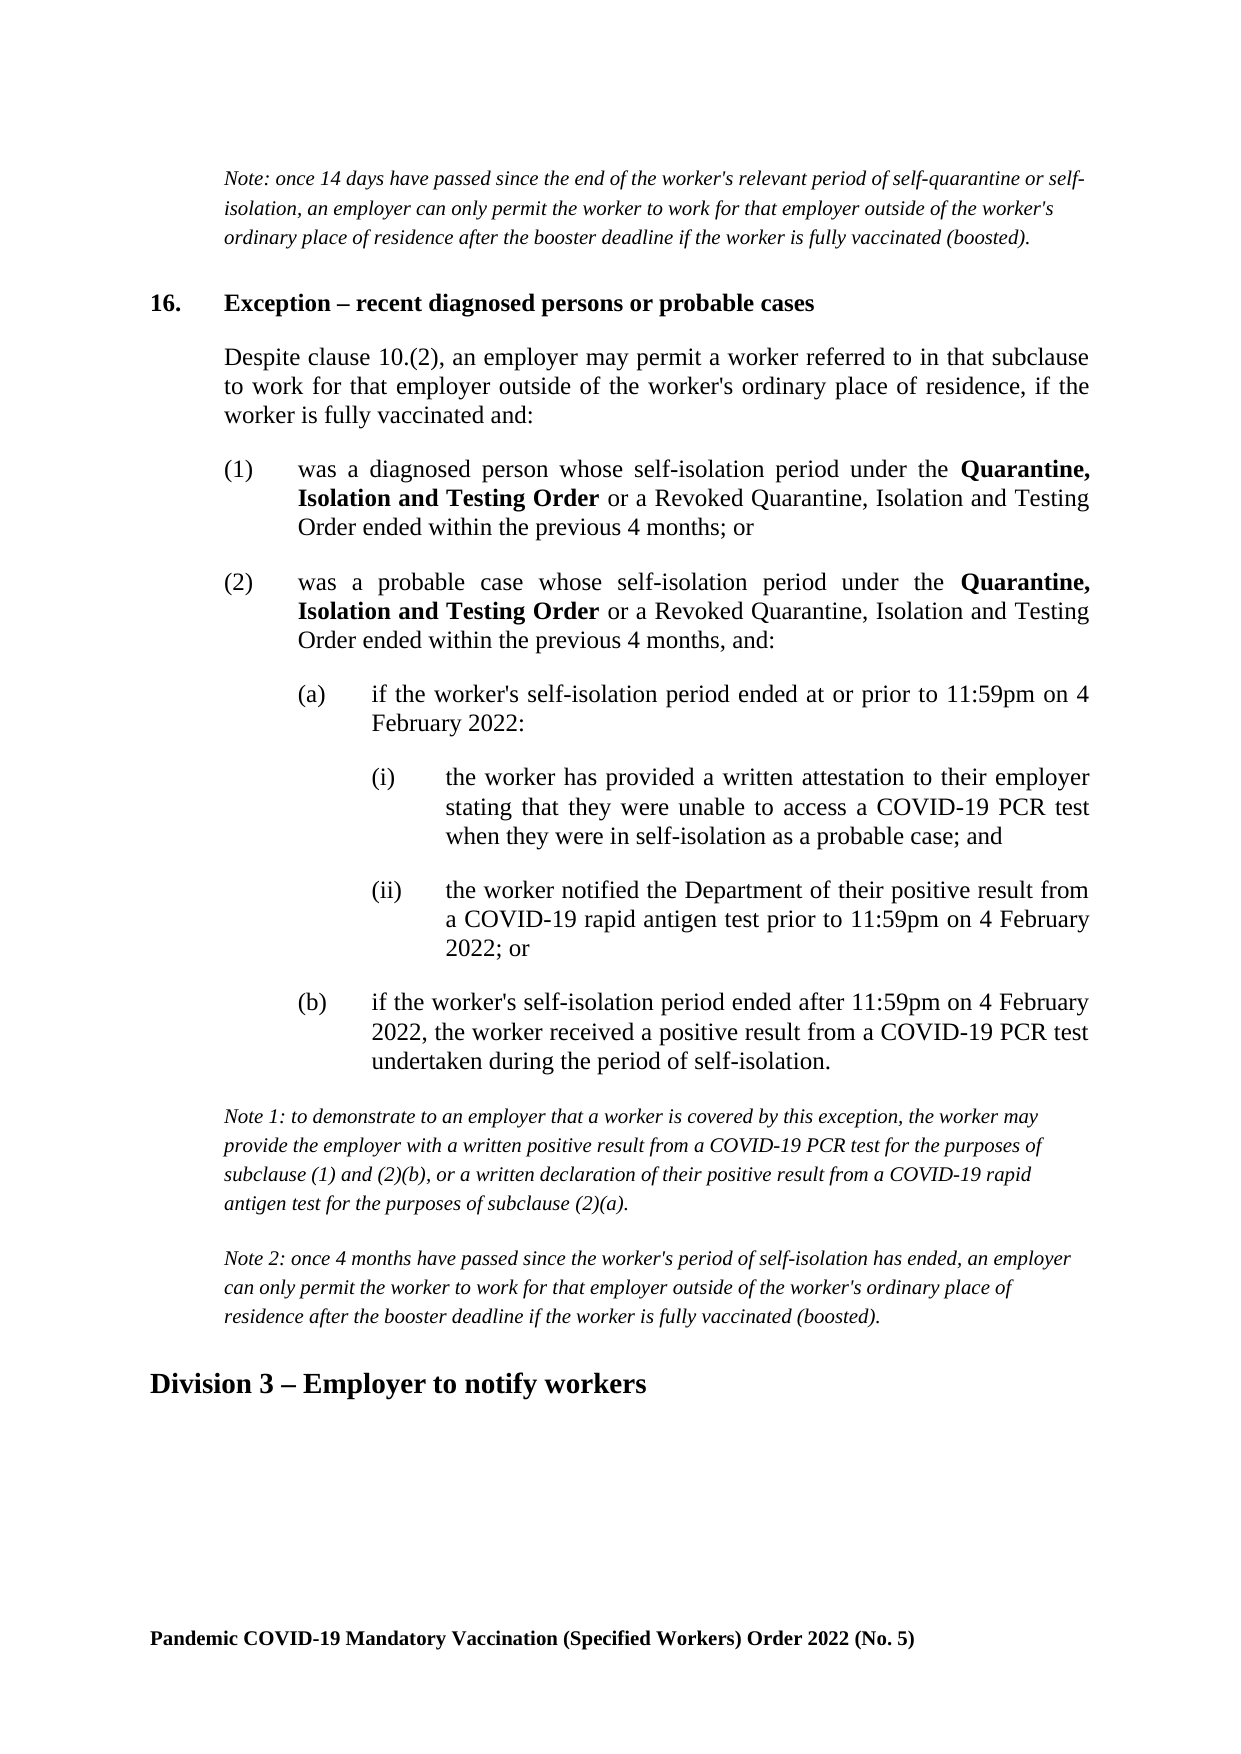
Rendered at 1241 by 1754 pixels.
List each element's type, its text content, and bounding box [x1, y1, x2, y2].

subtitle the worker has provided a written attestation to their employer stating that they were unable to access a COVID-19 PCR test when they were in self-isolation as a probable case; and [371, 762, 1090, 850]
subtitle Exception – recent diagnosed persons or probable cases [150, 287, 1090, 317]
subtitle Division 3 – Employer to notify workers [150, 1367, 1031, 1400]
text Note 2: once 4 months have passed since the worker's period of self-isolation has ended, an employer can only permit the worker to work for that employer outside of the worker's ordinary place of residence after the booster deadline if the worker is fully vaccinated (boosted). [224, 1242, 1090, 1329]
subtitle if the worker's self-isolation period ended at or prior to 11:59pm on 4 February 2022: [298, 679, 1090, 737]
subtitle Despite clause 10(2), an employer may permit a worker referred to in that subclause to work for that employer outside of the worker's ordinary place of residence, if the worker is fully vaccinated and: [224, 342, 1090, 429]
text Note: once 14 days have passed since the end of the worker's relevant period of self-quarantine or self-isolation, an employer can only permit the worker to work for that employer outside of the worker's ordinary place of residence after the booster deadline if the worker is fully vaccinated (boosted). [224, 162, 1090, 250]
text Note 1: to demonstrate to an employer that a worker is covered by this exception, the worker may provide the employer with a written positive result from a COVID-19 PCR test for the purposes of subclause (1) and (2)(b), or a written declaration of their positive result from a COVID-19 rapid antigen test for the purposes of subclause (2)(a). [224, 1100, 1090, 1217]
subtitle if the worker's self-isolation period ended after 11:59pm on 4 February 2022, the worker received a positive result from a COVID-19 PCR test undertaken during the period of self-isolation. [298, 987, 1090, 1075]
subtitle was a probable case whose self-isolation period under the Quarantine, Isolation and Testing Order or a Revoked Quarantine, Isolation and Testing Order ended within the previous 4 months, and: [224, 567, 1090, 654]
subtitle the worker notified the Department of their positive result from a COVID-19 rapid antigen test prior to 11:59pm on 4 February 2022; or [371, 875, 1090, 962]
subtitle was a diagnosed person whose self-isolation period under the Quarantine, Isolation and Testing Order or a Revoked Quarantine, Isolation and Testing Order ended within the previous 4 months; or [224, 454, 1090, 542]
